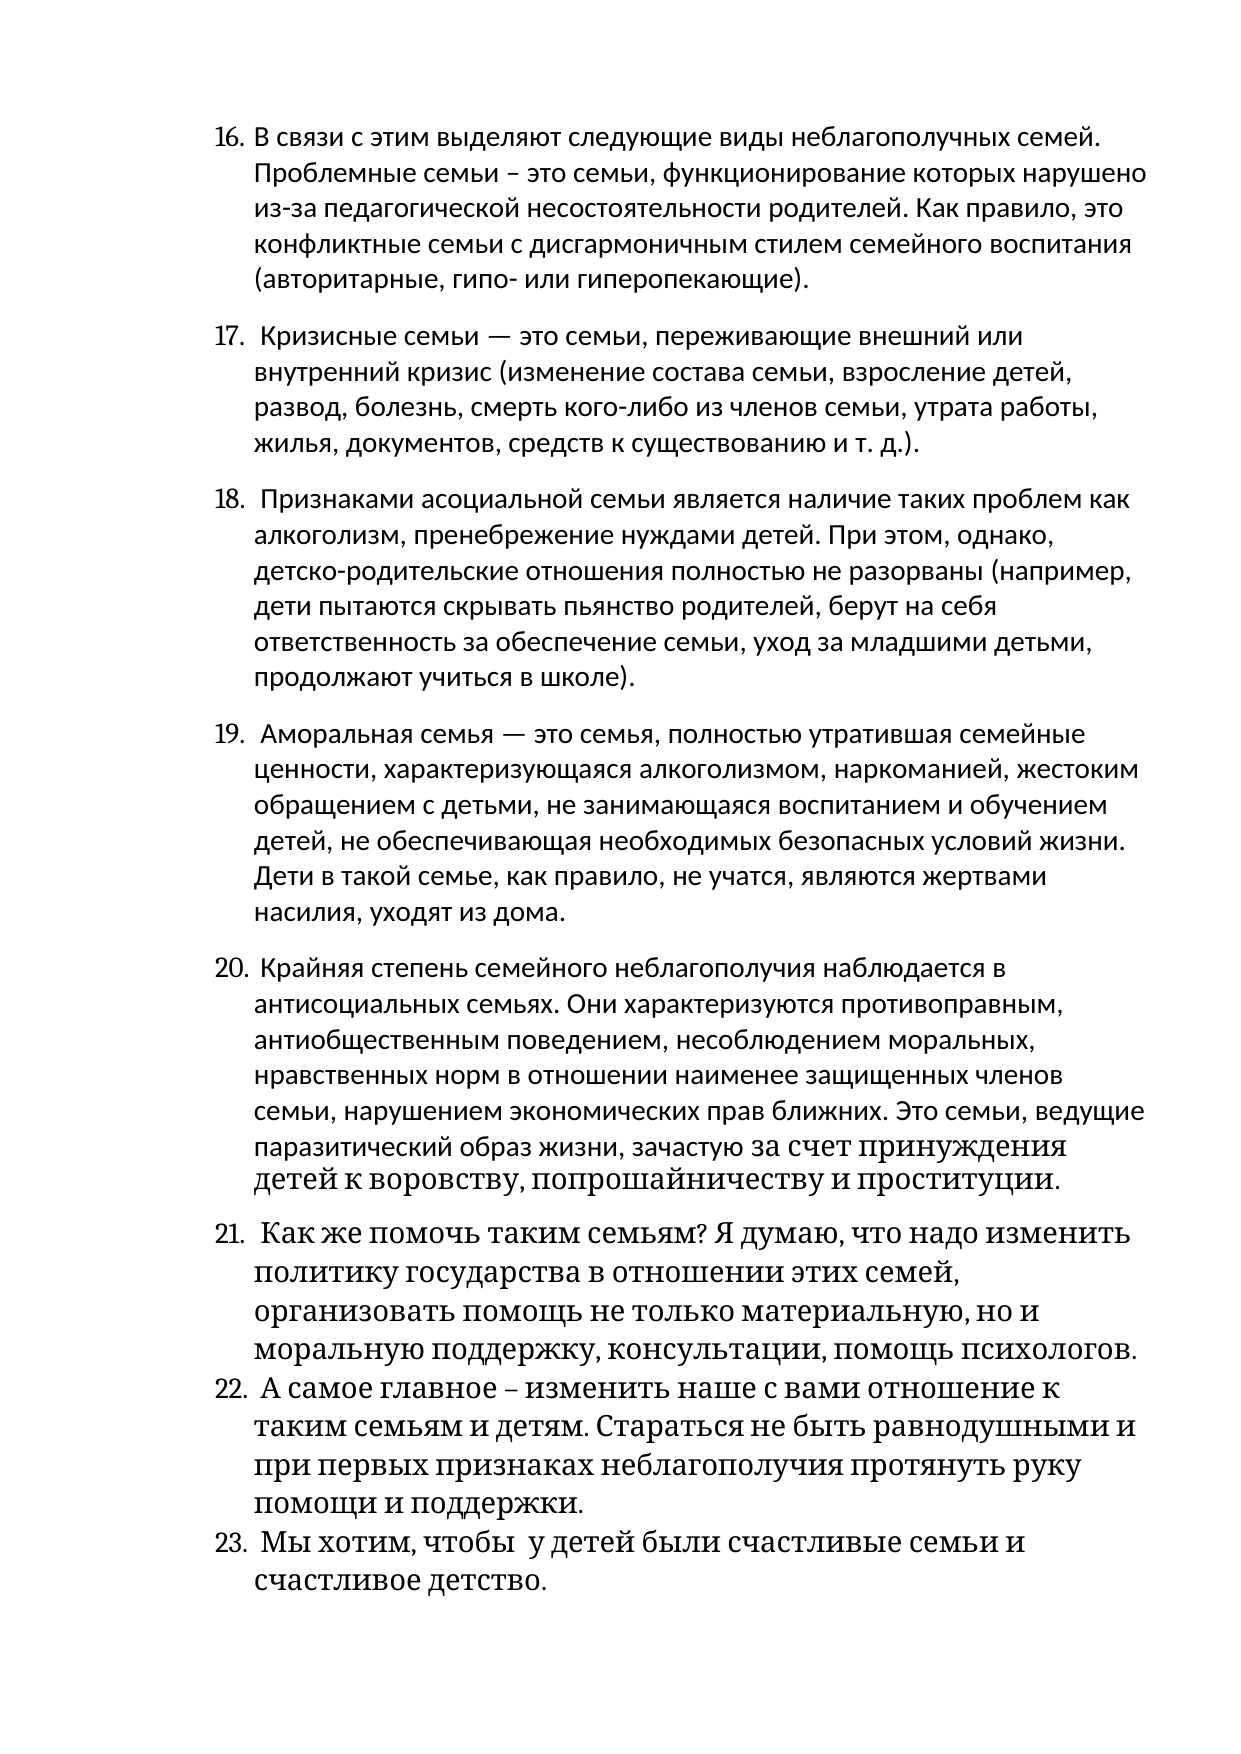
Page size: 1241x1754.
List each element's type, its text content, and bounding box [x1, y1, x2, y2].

list Аморальная семья — это семья, полностью утратившая семейные ценности, характеризующаяся алкоголизмом, наркоманией, жестоким обращением с детьми, не занимающаяся воспитанием и обучением детей, не обеспечивающая необходимых безопасных условий жизни. Дети в такой семье, как правило, не учатся, являются жертвами насилия, уходят из дома. [215, 715, 1152, 929]
list А самое главное – изменить наше с вами отношение к таким семьям и детям. Стараться не быть равнодушными и при первых признаках неблагополучия протянуть руку помощи и поддержки. [215, 1372, 1152, 1521]
list В связи с этим выделяют следующие виды неблагополучных семей. Проблемные семьи – это семьи, функционирование которых нарушено из-за педагогической несостоятельности родителей. Как правило, это конфликтные семьи с дисгармоничным стилем семейного воспитания (авторитарные, гипо- или гиперопекающие). [215, 118, 1152, 296]
list Крайняя степень семейного неблагополучия наблюдается в антисоциальных семьях. Они характеризуются противоправным, антиобщественным поведением, несоблюдением моральных, нравственных норм в отношении наименее защищенных членов семьи, нарушением экономических прав ближних. Это семьи, ведущие паразитический образ жизни, зачастую за счет принуждения детей к воровству, попрошайничеству и проституции. [215, 949, 1152, 1197]
list Мы хотим, чтобы у детей были счастливые семьи и счастливое детство. [215, 1526, 1152, 1598]
list Признаками асоциальной семьи является наличие таких проблем как алкоголизм, пренебрежение нуждами детей. При этом, однако, детско-родительские отношения полностью не разорваны (например, дети пытаются скрывать пьянство родителей, берут на себя ответственность за обеспечение семьи, уход за младшими детьми, продолжают учиться в школе). [215, 480, 1152, 694]
list Как же помочь таким семьям? Я думаю, что надо изменить политику государства в отношении этих семей, организовать помощь не только материальную, но и моральную поддержку, консультации, помощь психологов. [215, 1218, 1152, 1367]
list Кризисные семьи — это семьи, переживающие внешний или внутренний кризис (изменение состава семьи, взросление детей, развод, болезнь, смерть кого-либо из членов семьи, утрата работы, жилья, документов, средств к существованию и т. д.). [215, 317, 1152, 459]
